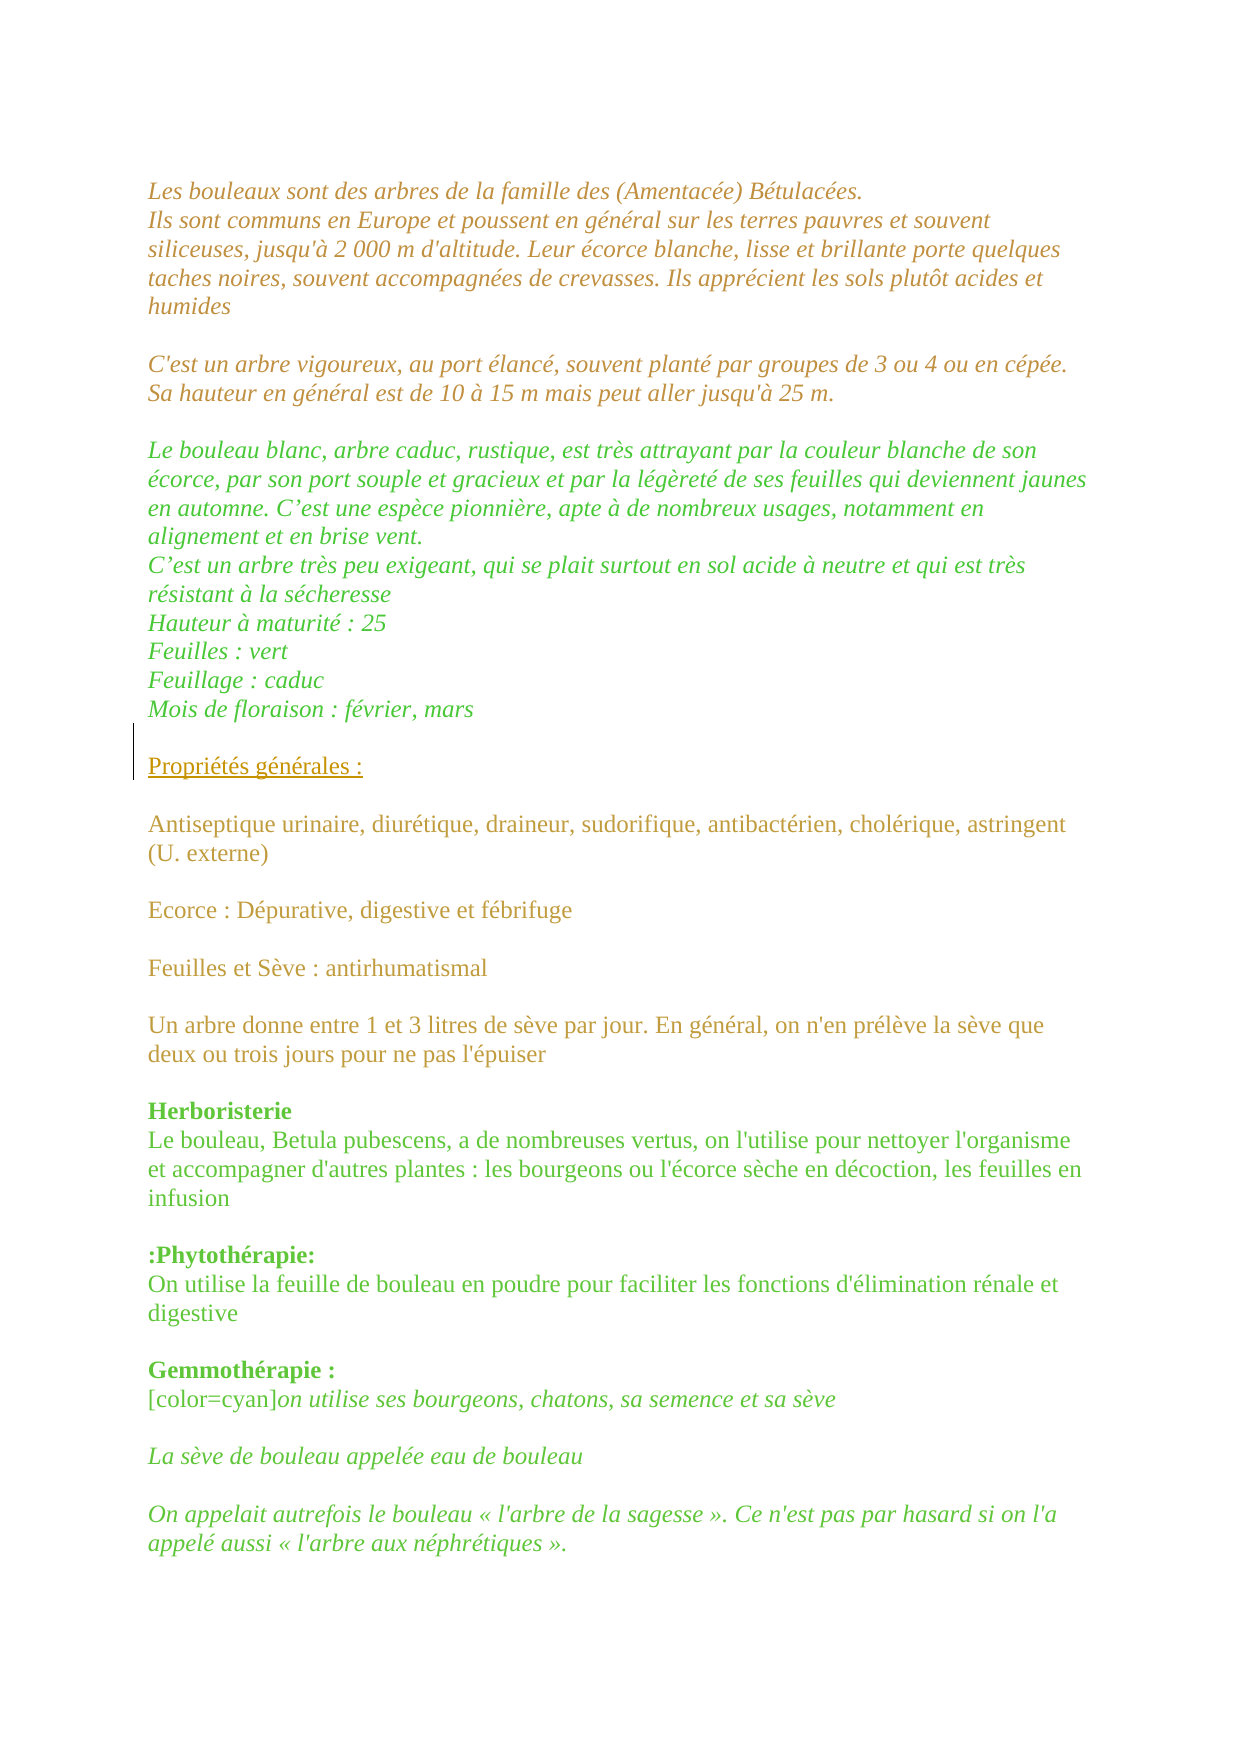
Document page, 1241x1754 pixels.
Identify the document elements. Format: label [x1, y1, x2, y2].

text [148, 148, 1093, 1585]
